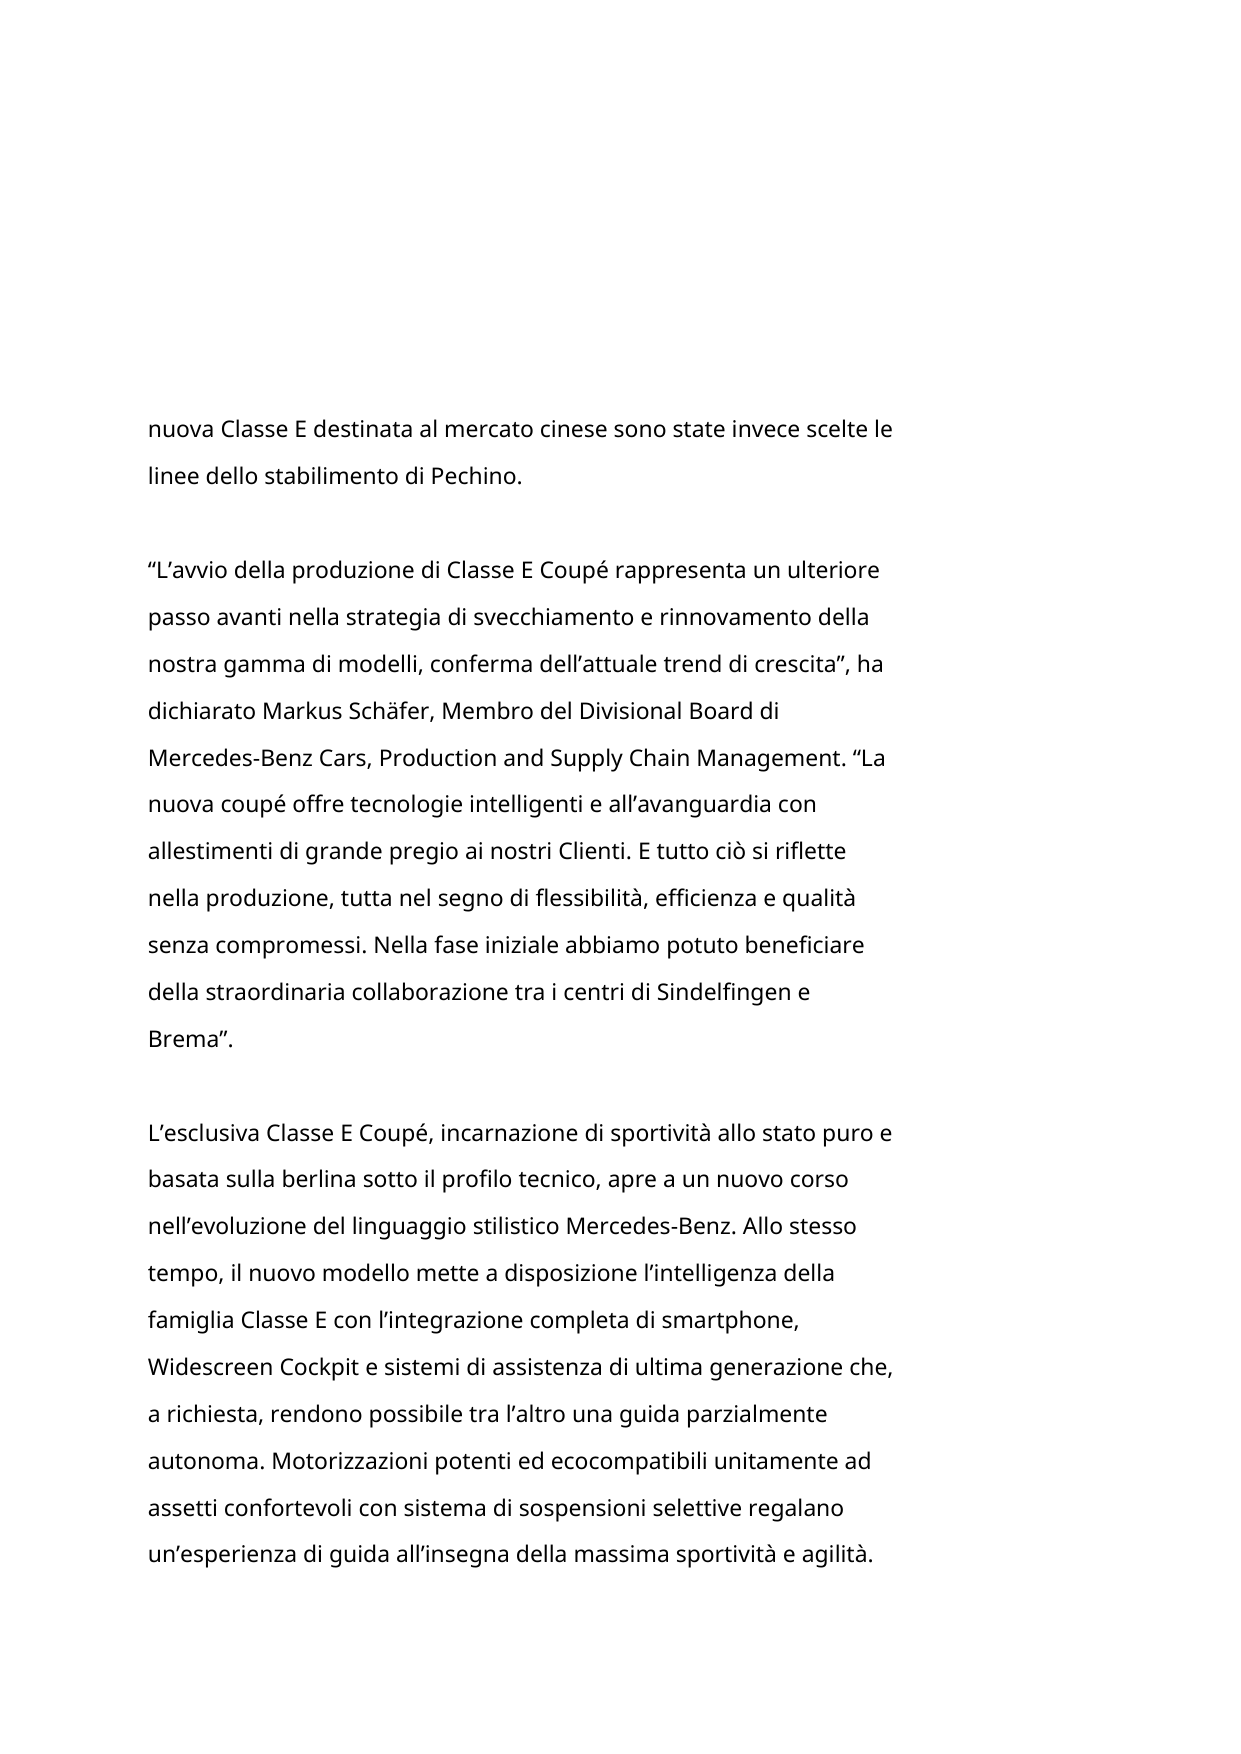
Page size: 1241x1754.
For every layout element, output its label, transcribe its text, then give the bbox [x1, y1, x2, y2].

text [148, 413, 898, 492]
text “L’avvio della produzione di Classe E Coupé rappresenta un ulteriore passo avanti nella strategia di svecchiamento e rinnovamento della nostra gamma di modelli, conferma dell’attuale trend di crescita”, ha dichiarato Markus Schäfer, Membro del Divisional Board di Mercedes-Benz Cars, Production and Supply Chain Management. “La nuova coupé offre tecnologie intelligenti e all’avanguardia con allestimenti di grande pregio ai nostri Clienti. E tutto ciò si riflette nella produzione, tutta nel segno di flessibilità, efficienza e qualità senza compromessi. Nella fase iniziale abbiamo potuto beneficiare della straordinaria collaborazione tra i centri di Sindelfingen e Brema”. [148, 554, 898, 1054]
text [148, 1117, 898, 1570]
